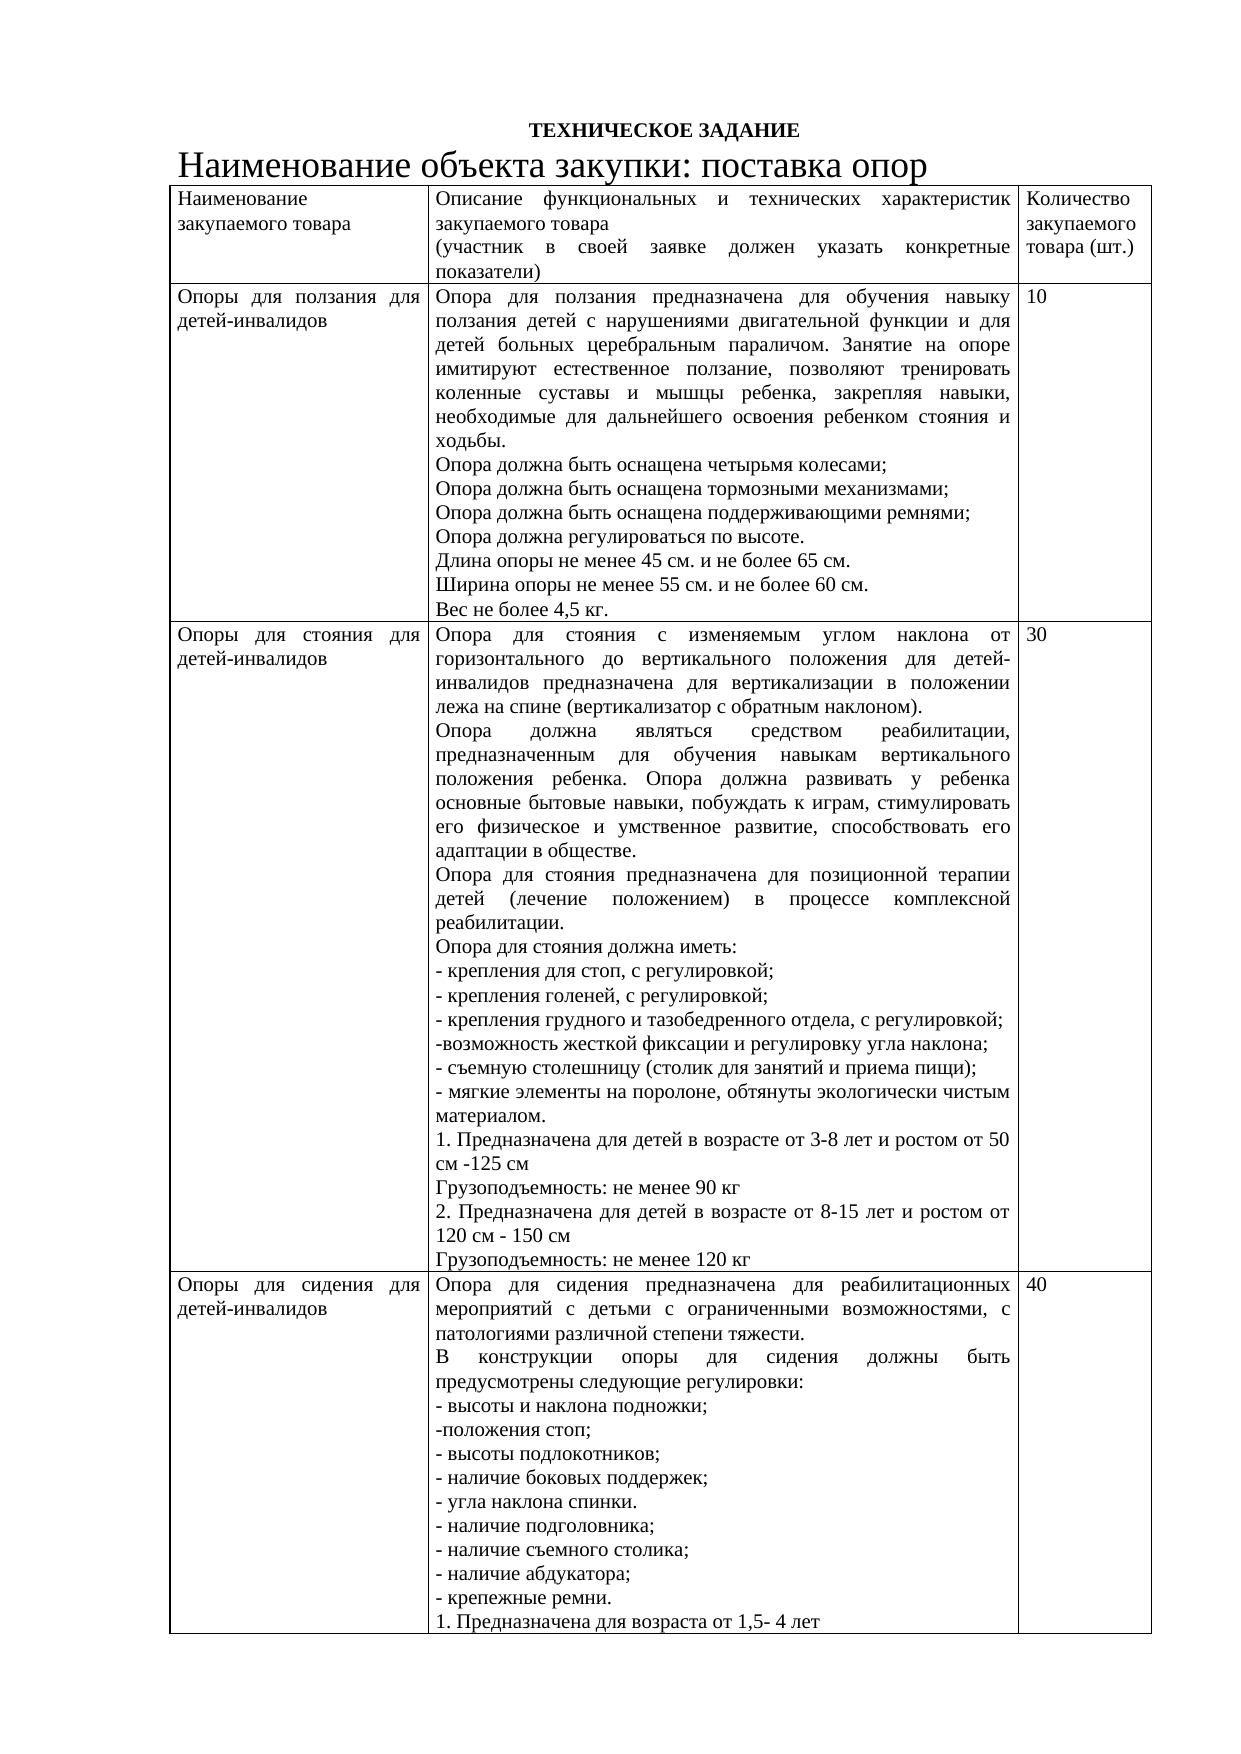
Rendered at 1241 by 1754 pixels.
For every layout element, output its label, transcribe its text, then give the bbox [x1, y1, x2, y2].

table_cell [171, 1272, 428, 1633]
table_cell Опора для стояния с изменяемым углом наклона от горизонтального до вертикального положения для детей-инвалидов предназначена для вертикализации в положении лежа на спине (вертикализатор с обратным наклоном). Опора должна являться средством реабилитации, предназначенным для обучения навыкам вертикального положения ребенка. Опора должна развивать у ребенка основные бытовые навыки, побуждать к играм, стимулировать его физическое и умственное развитие, способствовать его адаптации в обществе. Опора для стояния предназначена для позиционной терапии детей (лечение положением) в процессе комплексной реабилитации. Опора для стояния должна иметь: - крепления для стоп, с регулировкой; - крепления голеней, с регулировкой; - крепления грудного и тазобедренного отдела, с регулировкой; -возможность жесткой фиксации и регулировку угла наклона; - съемную столешницу (столик для занятий и приема пищи); - мягкие элементы на поролоне, обтянуты экологически чистым материалом. 1. Предназначена для детей в возрасте от 3-8 лет и ростом от 50 см -125 см Грузоподъемность: не менее 90 кг 2. Предназначена для детей в возрасте от 8-15 лет и ростом от 120 см - 150 см Грузоподъемность: не менее 120 кг [429, 622, 1018, 1271]
table_cell 10 [1019, 284, 1151, 621]
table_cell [429, 1272, 1018, 1633]
table_cell 30 [1019, 622, 1151, 1271]
table_cell Опоры для ползания для детей-инвалидов [171, 284, 428, 621]
table_cell Опоры для стояния для детей-инвалидов [171, 622, 428, 1271]
table_header Наименование закупаемого товара [171, 186, 428, 283]
table_cell Опора для ползания предназначена для обучения навыку ползания детей с нарушениями двигательной функции и для детей больных церебральным параличом. Занятие на опоре имитируют естественное ползание, позволяют тренировать коленные суставы и мышцы ребенка, закрепляя навыки, необходимые для дальнейшего освоения ребенком стояния и ходьбы. Опора должна быть оснащена четырьмя колесами; Опора должна быть оснащена тормозными механизмами; Опора должна быть оснащена поддерживающими ремнями; Опора должна регулироваться по высоте. Длина опоры не менее 45 см. и не более 65 см. Ширина опоры не менее 55 см. и не более 60 см. Вес не более 4,5 кг. [429, 284, 1018, 621]
table_header Описание функциональных и технических характеристик закупаемого товара (участник в своей заявке должен указать конкретные показатели) [429, 186, 1018, 283]
text Наименование объекта закупки: поставка опор [177, 142, 1152, 185]
table_header Количество закупаемого товара (шт.) [1019, 186, 1151, 283]
table_cell 40 [1019, 1272, 1151, 1633]
text ТЕХНИЧЕСКОЕ ЗАДАНИЕ [177, 118, 1152, 142]
